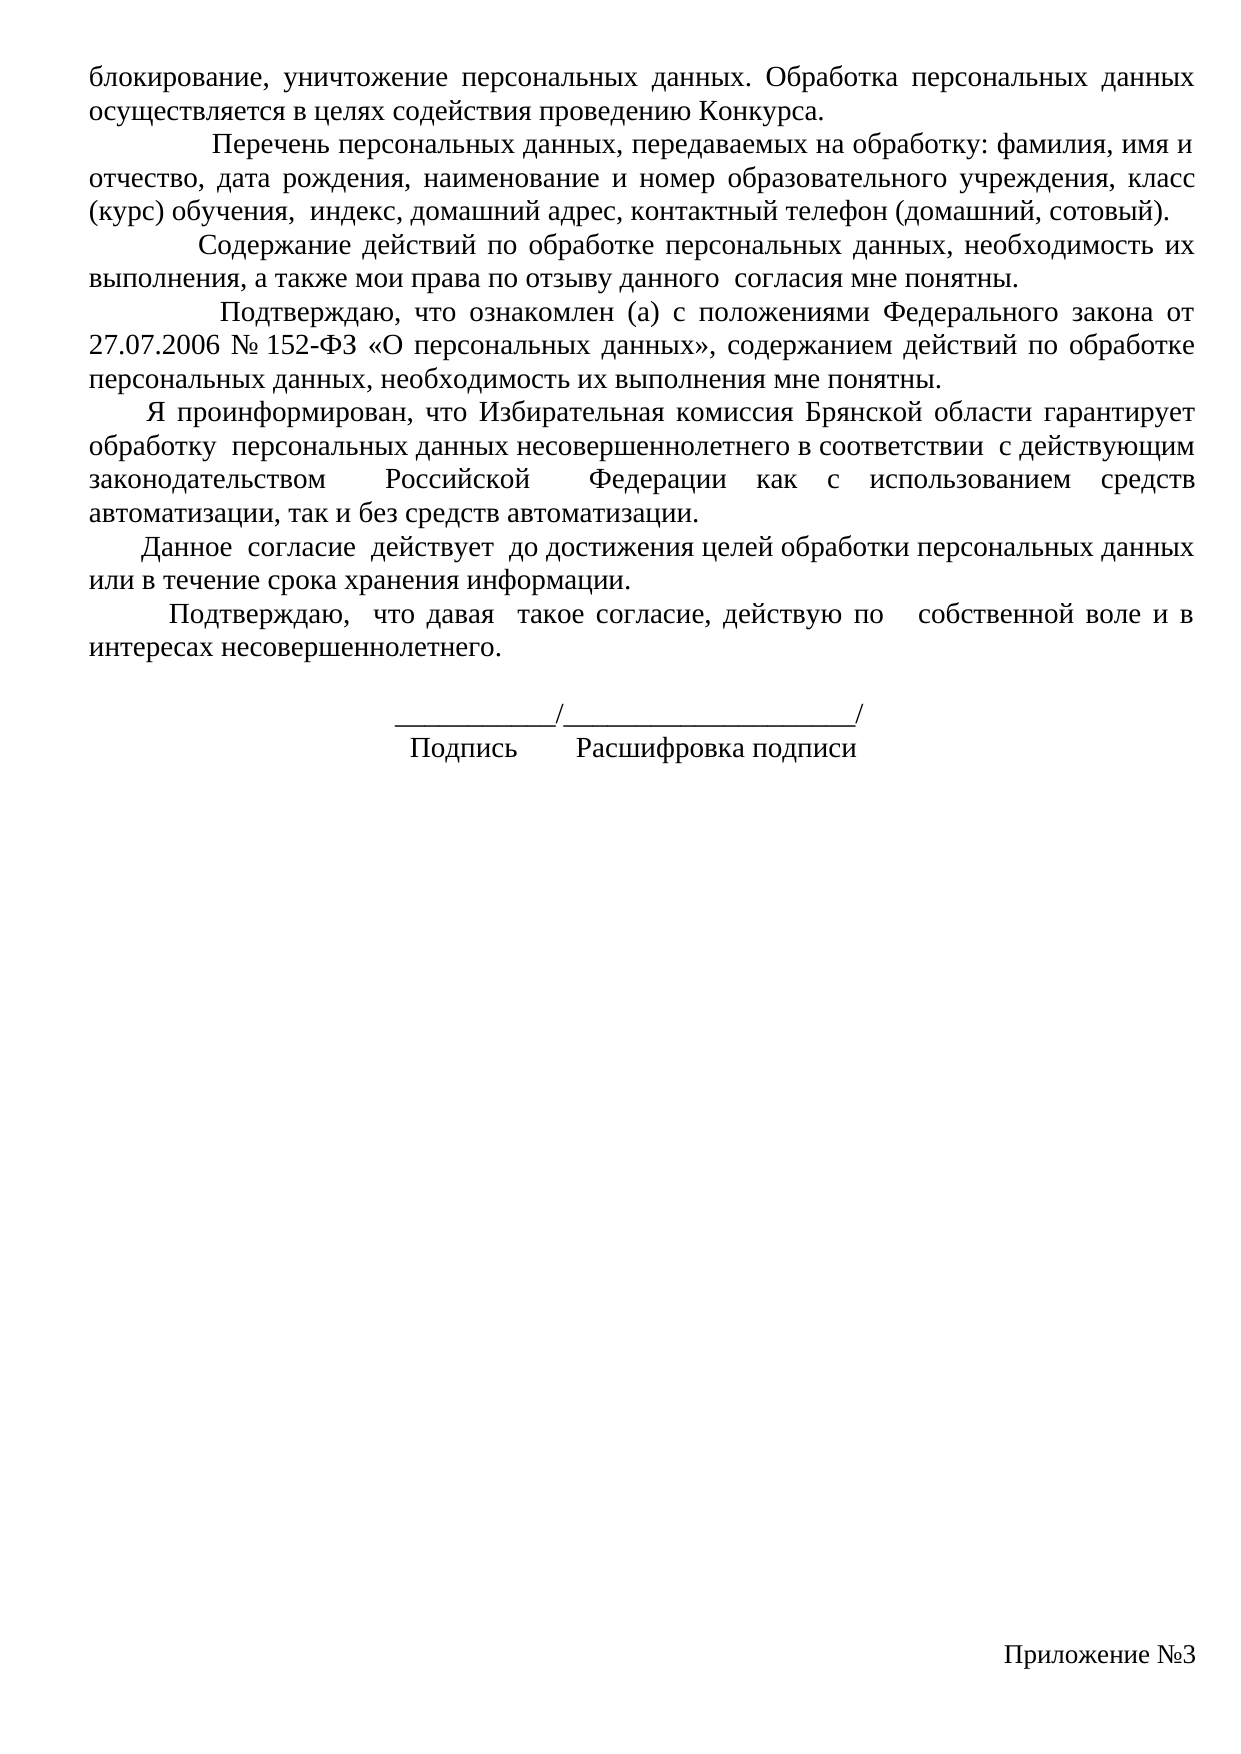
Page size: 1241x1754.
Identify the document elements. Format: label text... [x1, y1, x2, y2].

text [89, 59, 1196, 126]
text Содержание действий по обработке персональных данных, необходимость их выполнения, а также мои права по отзыву данного согласия мне понятны. [89, 227, 1196, 294]
text Подтверждаю, что ознакомлен (а) с положениями Федерального закона от 27.07.2006 № 152-ФЗ «О персональных данных», содержанием действий по обработке персональных данных, необходимость их выполнения мне понятны. [89, 294, 1196, 394]
text Подтверждаю, что давая такое согласие, действую по собственной воле и в интересах несовершеннолетнего. [89, 596, 1196, 663]
text Перечень персональных данных, передаваемых на обработку: фамилия, имя и отчество, дата рождения, наименование и номер образовательного учреждения, класс (курс) обучения, индекс, домашний адрес, контактный телефон (домашний, сотовый). [89, 126, 1196, 227]
text Я проинформирован, что Избирательная комиссия Брянской области гарантирует обработку персональных данных несовершеннолетнего в соответствии с действующим законодательством Российской Федерации как с использованием средств автоматизации, так и без средств автоматизации. [89, 394, 1196, 529]
text Подпись Расшифровка подписи [89, 730, 1196, 763]
text ___________/____________________/ [89, 696, 1196, 730]
text Приложение №3 [399, 1638, 1196, 1669]
text Данное согласие действует до достижения целей обработки персональных данных или в течение срока хранения информации. [89, 529, 1196, 596]
